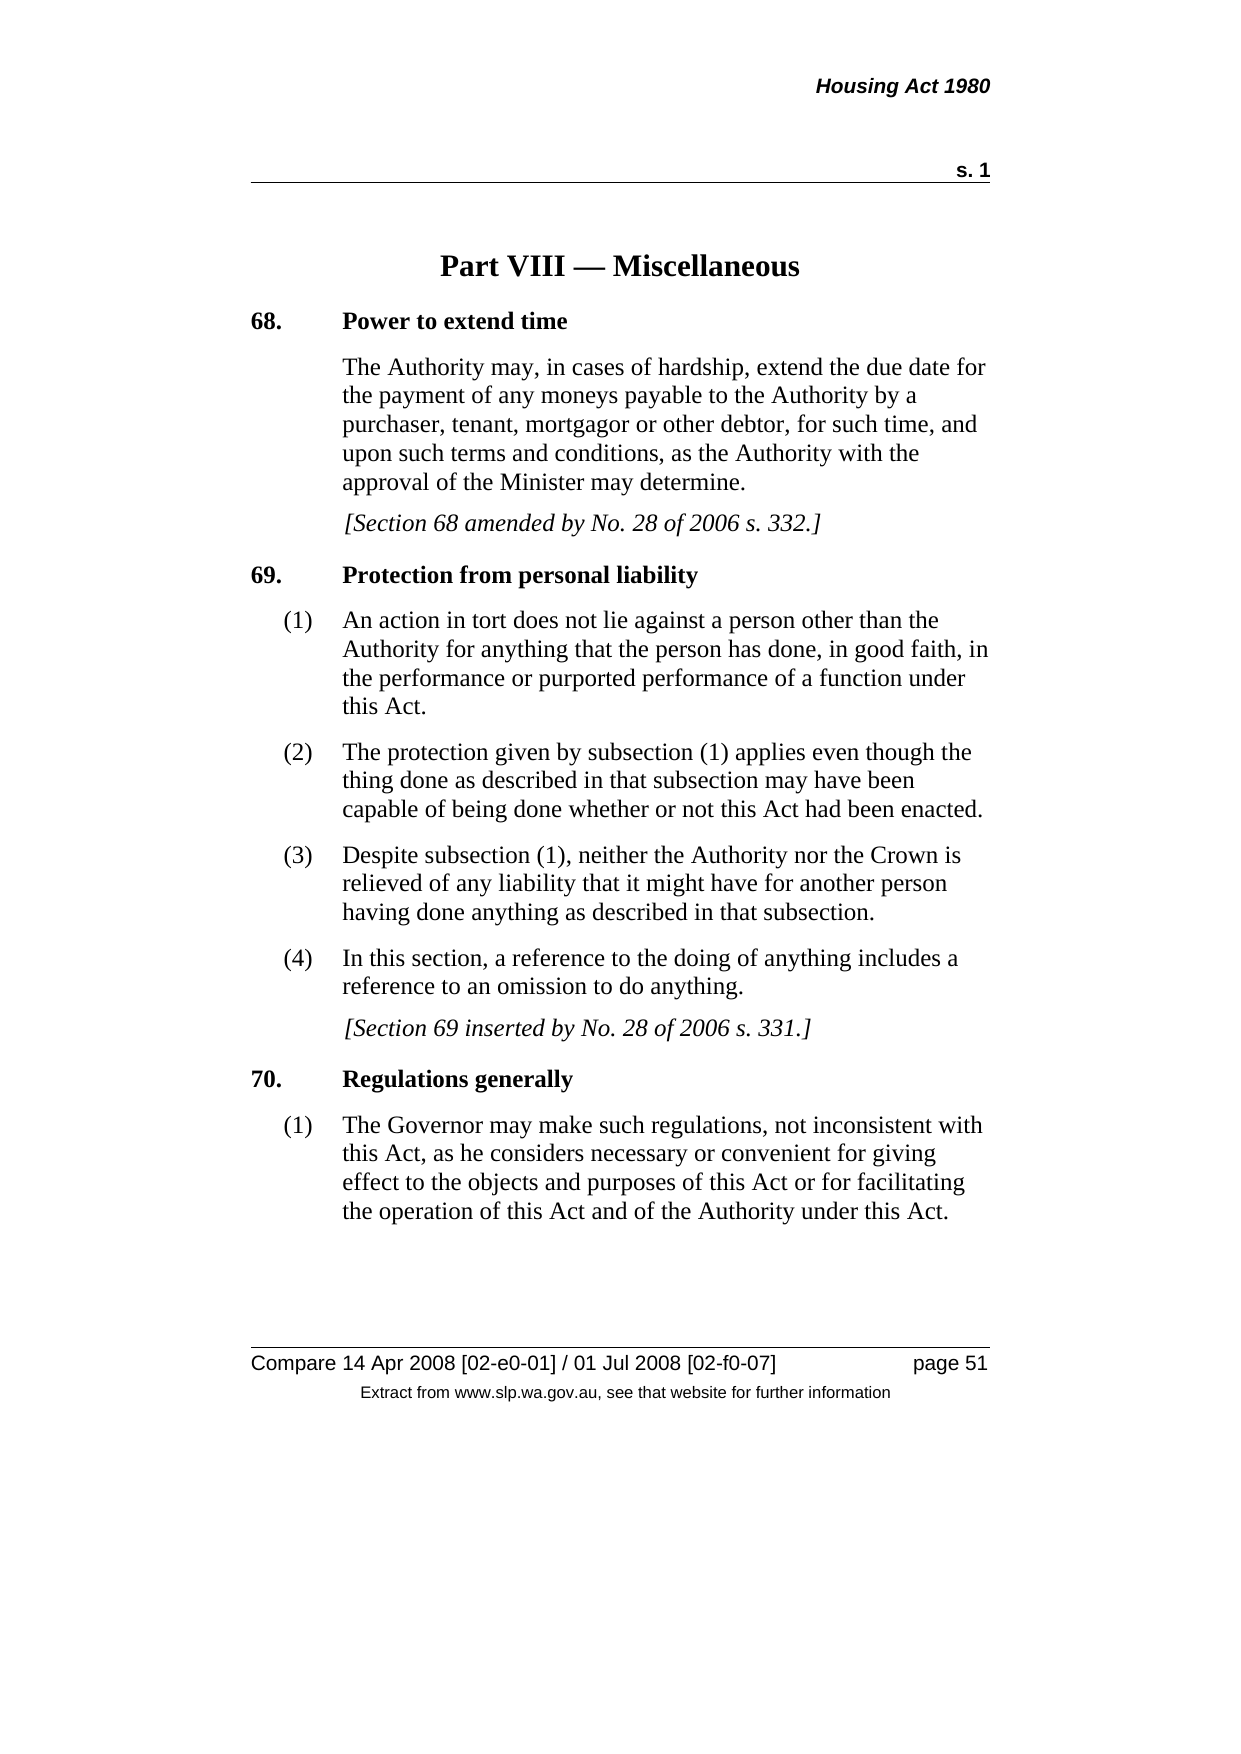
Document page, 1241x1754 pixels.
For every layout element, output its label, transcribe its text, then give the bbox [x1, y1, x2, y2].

text (3) Despite subsection (1), neither the Authority nor the Crown is relieved of any liability that it might have for another person having done anything as described in that subsection. [251, 840, 990, 926]
text [Section 68 amended by No. 28 of 2006 s. 332.] [251, 508, 990, 537]
text (2) The protection given by subsection (1) applies even though the thing done as described in that subsection may have been capable of being done whether or not this Act had been enacted. [251, 737, 990, 823]
text [Section 69 inserted by No. 28 of 2006 s. 331.] [251, 1013, 990, 1041]
text The Authority may, in cases of hardship, extend the due date for the payment of any moneys payable to the Authority by a purchaser, tenant, mortgagor or other debtor, for such time, and upon such terms and conditions, as the Authority with the approval of the Minister may determine. [251, 352, 990, 496]
text (4) In this section, a reference to the doing of anything includes a reference to an omission to do anything. [251, 943, 990, 1000]
subtitle 69. Protection from personal liability [251, 560, 990, 588]
subtitle 68. Power to extend time [251, 306, 990, 335]
text (1) The Governor may make such regulations, not inconsistent with this Act, as he considers necessary or convenient for giving effect to the objects and purposes of this Act or for facilitating the operation of this Act and of the Authority under this Act. [251, 1110, 990, 1225]
subtitle Part VIII — Miscellaneous [251, 247, 990, 283]
subtitle 70. Regulations generally [251, 1064, 990, 1093]
text (1) An action in tort does not lie against a person other than the Authority for anything that the person has done, in good faith, in the performance or purported performance of a function under this Act. [251, 605, 990, 720]
